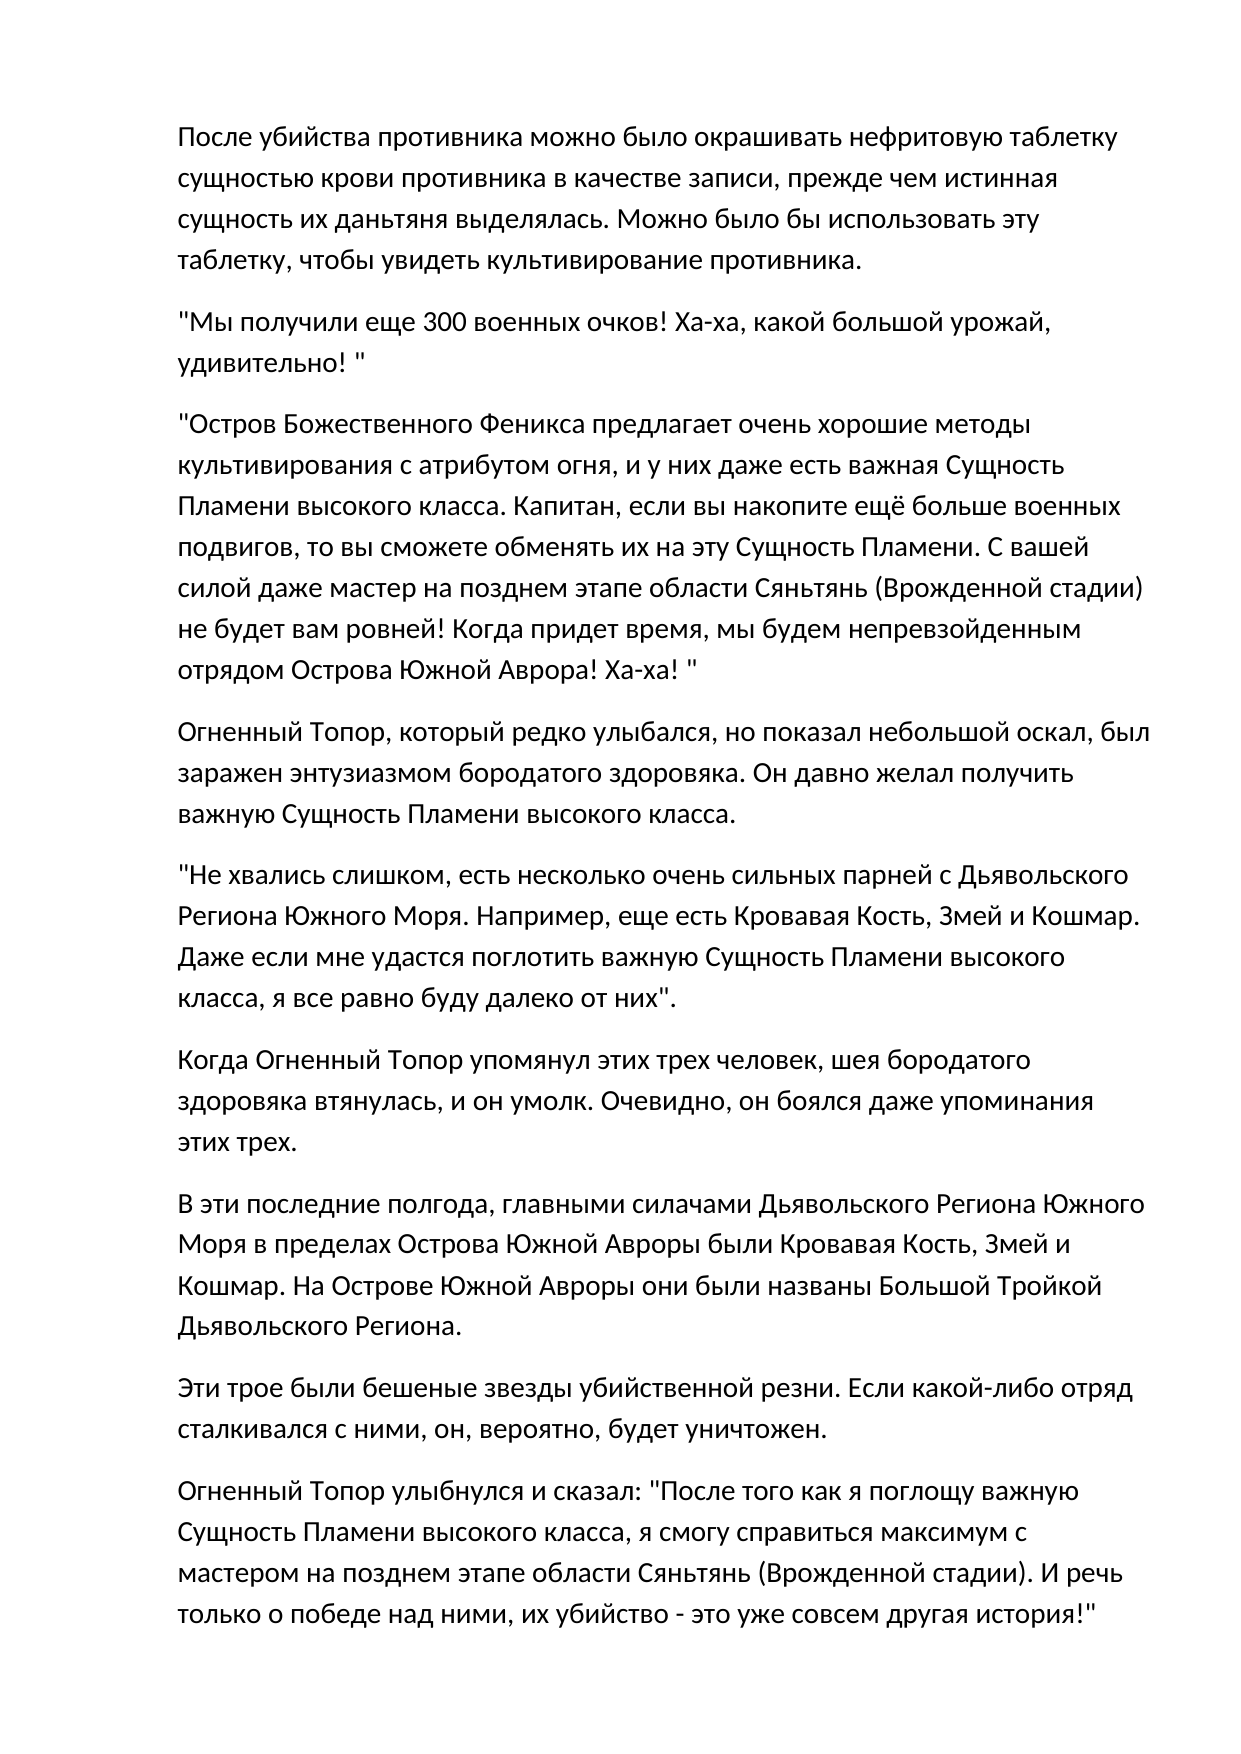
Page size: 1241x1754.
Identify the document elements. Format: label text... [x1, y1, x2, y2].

text "Остров Божественного Феникса предлагает очень хорошие методы культивирования с атрибутом огня, и у них даже есть важная Сущность Пламени высокого класса. Капитан, если вы накопите ещё больше военных подвигов, то вы сможете обменять их на эту Сущность Пламени. С вашей силой даже мастер на позднем этапе области Сяньтянь (Врожденной стадии) не будет вам ровней! Когда придет время, мы будем непревзойденным отрядом Острова Южной Аврора! Ха-ха! " [177, 405, 1152, 687]
text "Не хвались слишком, есть несколько очень сильных парней с Дьявольского Региона Южного Моря. Например, еще есть Кровавая Кость, Змей и Кошмар. Даже если мне удастся поглотить важную Сущность Пламени высокого класса, я все равно буду далеко от них". [177, 856, 1152, 1015]
text Огненный Топор улыбнулся и сказал: "После того как я поглощу важную Сущность Пламени высокого класса, я смогу справиться максимум с мастером на позднем этапе области Сяньтянь (Врожденной стадии). И речь только о победе над ними, их убийство - это уже совсем другая история!" [177, 1472, 1152, 1630]
text "Мы получили еще 300 военных очков! Ха-ха, какой большой урожай, удивительно! " [177, 303, 1152, 379]
text Когда Огненный Топор упомянул этих трех человек, шея бородатого здоровяка втянулась, и он умолк. Очевидно, он боялся даже упоминания этих трех. [177, 1041, 1152, 1158]
text Огненный Топор, который редко улыбался, но показал небольшой оскал, был заражен энтузиазмом бородатого здоровяка. Он давно желал получить важную Сущность Пламени высокого класса. [177, 713, 1152, 830]
text Эти трое были бешеные звезды убийственной резни. Если какой-либо отряд сталкивался с ними, он, вероятно, будет уничтожен. [177, 1369, 1152, 1446]
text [177, 118, 1152, 277]
text В эти последние полгода, главными силачами Дьявольского Региона Южного Моря в пределах Острова Южной Авроры были Кровавая Кость, Змей и Кошмар. На Острове Южной Авроры они были названы Большой Тройкой Дьявольского Региона. [177, 1185, 1152, 1343]
